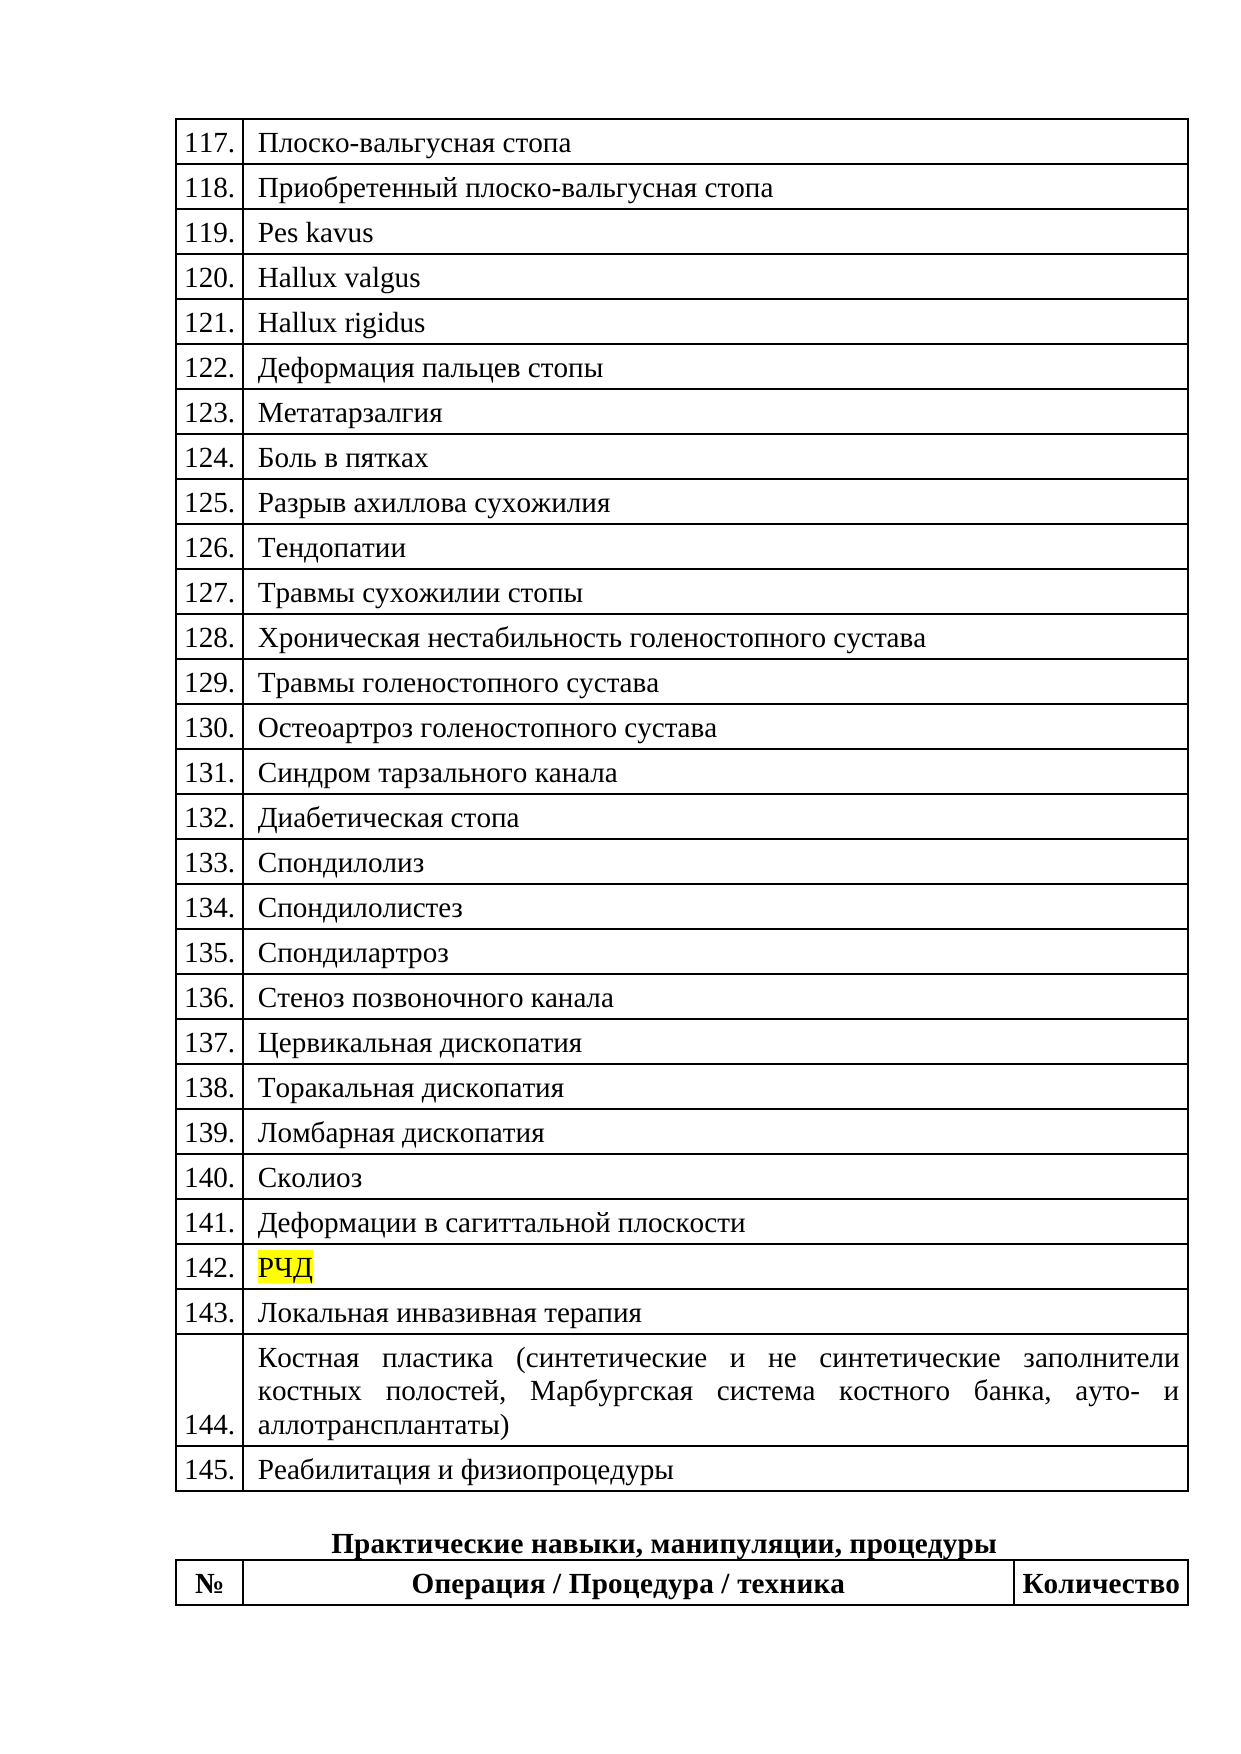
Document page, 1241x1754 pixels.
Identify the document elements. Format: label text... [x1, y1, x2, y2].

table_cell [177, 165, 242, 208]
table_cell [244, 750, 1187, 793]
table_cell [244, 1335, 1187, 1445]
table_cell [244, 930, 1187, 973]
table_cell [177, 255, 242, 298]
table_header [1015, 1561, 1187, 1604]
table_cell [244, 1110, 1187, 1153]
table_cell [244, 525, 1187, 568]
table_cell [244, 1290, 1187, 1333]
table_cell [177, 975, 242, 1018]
text Практические навыки, манипуляции, процедуры [177, 1526, 1152, 1559]
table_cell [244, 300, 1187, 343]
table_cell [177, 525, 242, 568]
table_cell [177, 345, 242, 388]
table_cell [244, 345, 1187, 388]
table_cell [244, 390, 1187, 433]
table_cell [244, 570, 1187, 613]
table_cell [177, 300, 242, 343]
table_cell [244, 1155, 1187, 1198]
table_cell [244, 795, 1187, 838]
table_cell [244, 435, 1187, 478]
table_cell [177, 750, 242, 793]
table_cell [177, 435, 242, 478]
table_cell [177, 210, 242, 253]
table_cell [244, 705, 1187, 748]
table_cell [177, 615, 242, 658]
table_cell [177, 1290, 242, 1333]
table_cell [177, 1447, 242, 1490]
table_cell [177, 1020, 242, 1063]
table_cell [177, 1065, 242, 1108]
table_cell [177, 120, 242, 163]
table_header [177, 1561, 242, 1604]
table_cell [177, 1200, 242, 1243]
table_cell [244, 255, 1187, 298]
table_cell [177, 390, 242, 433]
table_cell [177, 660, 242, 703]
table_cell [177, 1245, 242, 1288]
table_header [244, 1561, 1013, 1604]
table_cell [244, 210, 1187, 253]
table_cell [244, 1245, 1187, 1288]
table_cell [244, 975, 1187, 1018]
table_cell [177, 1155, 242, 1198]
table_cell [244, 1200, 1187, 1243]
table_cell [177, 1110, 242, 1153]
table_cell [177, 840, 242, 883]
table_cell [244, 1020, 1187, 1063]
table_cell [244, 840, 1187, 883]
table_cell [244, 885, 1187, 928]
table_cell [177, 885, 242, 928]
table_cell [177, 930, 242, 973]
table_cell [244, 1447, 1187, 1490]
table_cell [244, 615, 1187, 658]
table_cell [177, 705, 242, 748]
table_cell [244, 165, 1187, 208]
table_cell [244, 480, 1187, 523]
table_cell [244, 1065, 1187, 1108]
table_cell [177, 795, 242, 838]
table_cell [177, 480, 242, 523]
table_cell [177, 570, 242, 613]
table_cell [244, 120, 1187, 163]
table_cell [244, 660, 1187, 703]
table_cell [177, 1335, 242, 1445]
